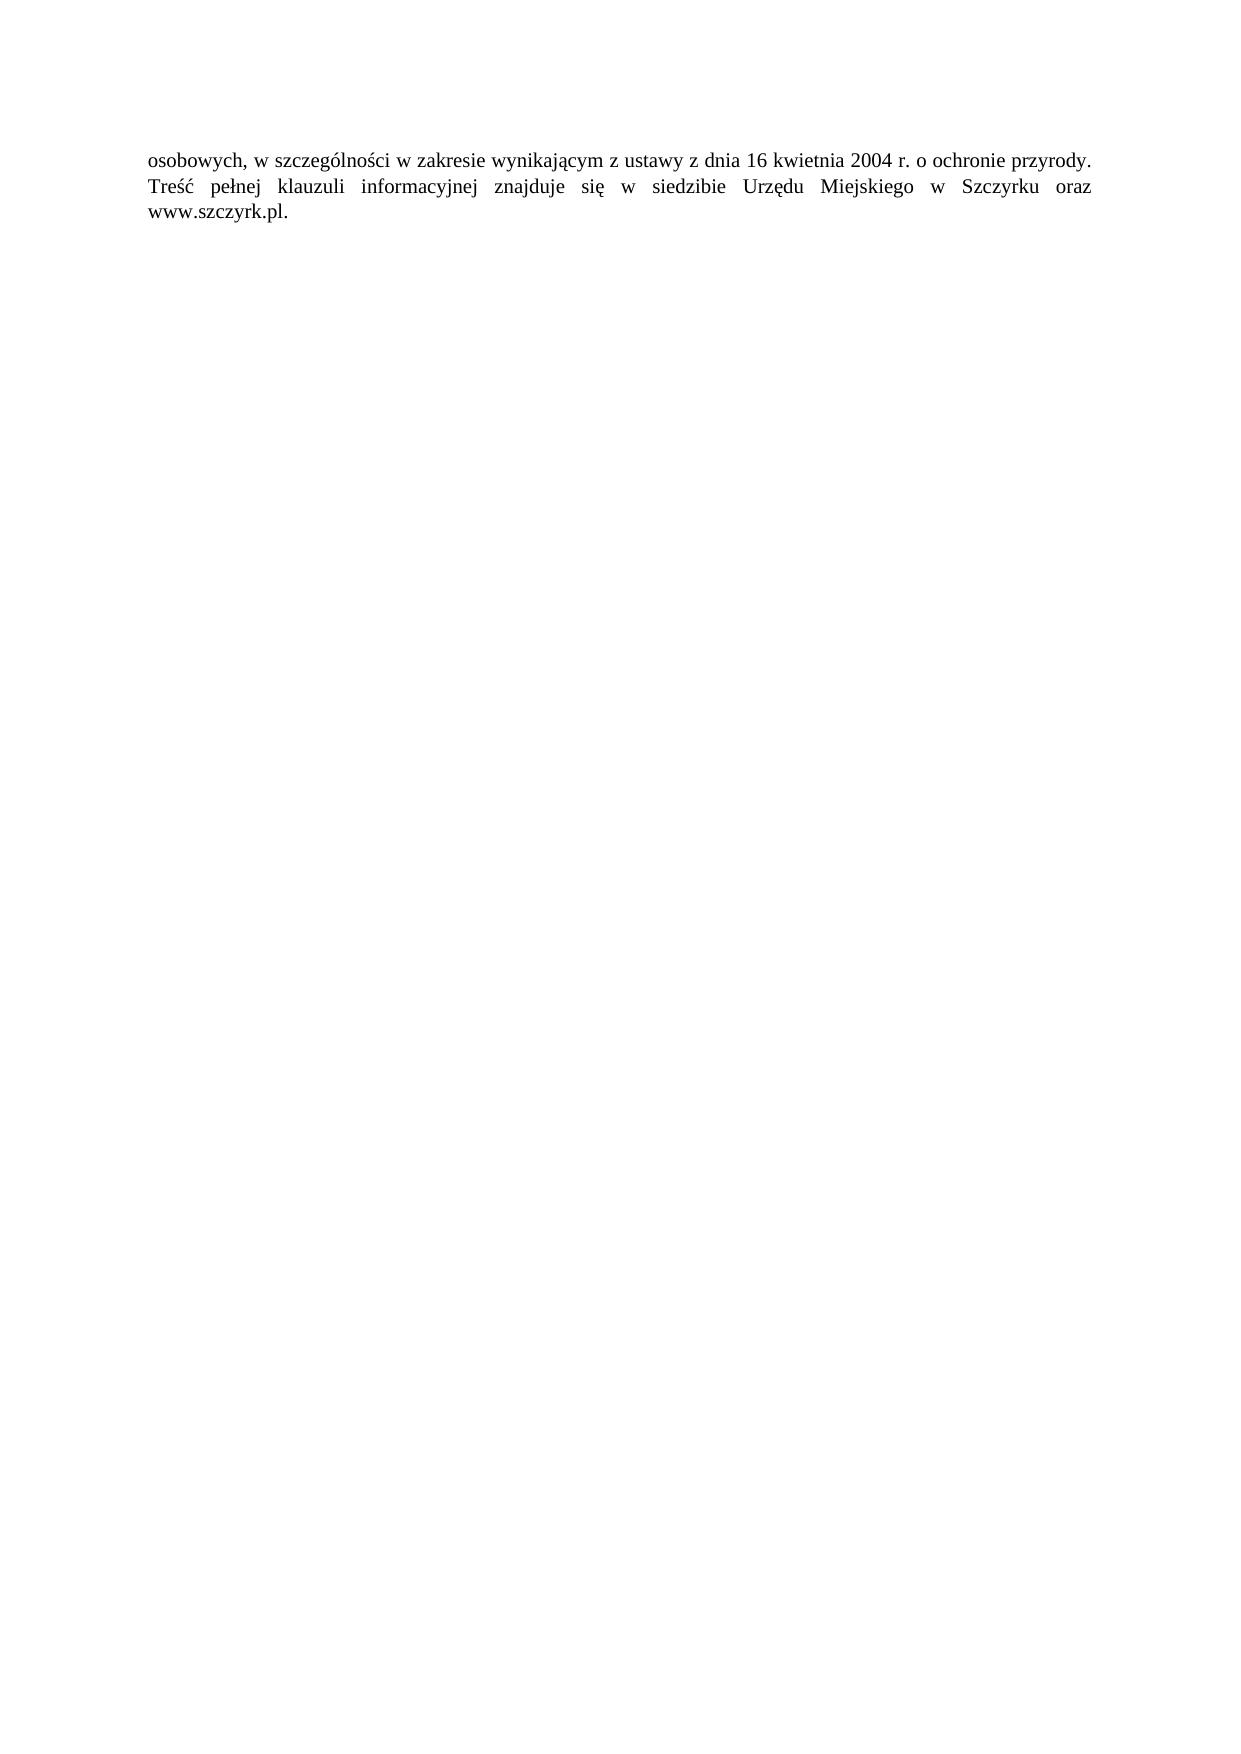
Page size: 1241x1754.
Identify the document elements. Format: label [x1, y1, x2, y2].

text [148, 148, 1093, 223]
